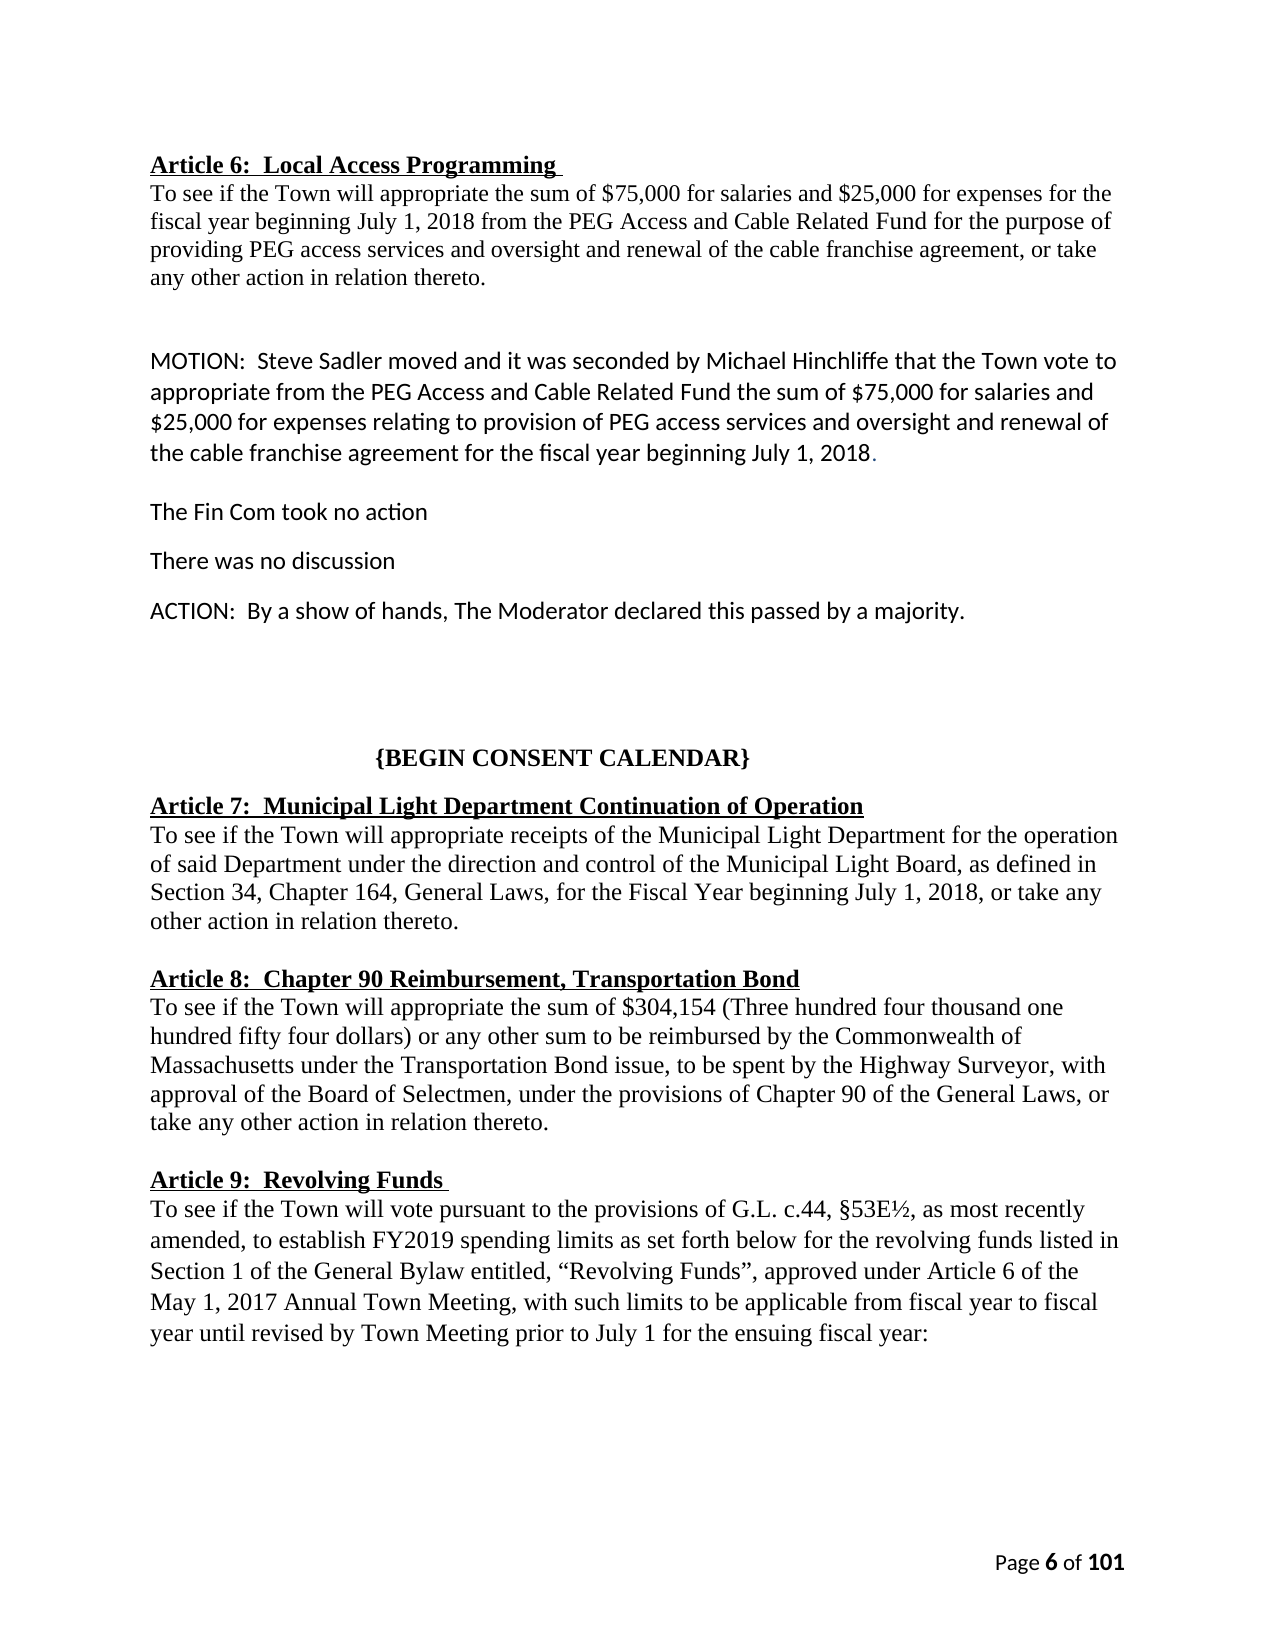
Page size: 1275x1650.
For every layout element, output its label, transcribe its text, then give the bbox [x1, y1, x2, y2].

text ACTION: By a show of hands, The Moderator declared this passed by a majority. [150, 595, 1125, 625]
text MOTION: Steve Sadler moved and it was seconded by Michael Hinchliffe that the Town vote to appropriate from the PEG Access and Cable Related Fund the sum of $75,000 for salaries and $25,000 for expenses relating to provision of PEG access services and oversight and renewal of the cable franchise agreement for the fiscal year beginning July 1, 2018. [150, 346, 1125, 468]
text To see if the Town will appropriate the sum of $304,154 (Three hundred four thousand one hundred fifty four dollars) or any other sum to be reimbursed by the Commonwealth of Massachusetts under the Transportation Bond issue, to be spent by the Highway Surveyor, with approval of the Board of Selectmen, under the provisions of Chapter 90 of the General Laws, or take any other action in relation thereto. [150, 992, 1125, 1136]
text {BEGIN CONSENT CALENDAR} [150, 743, 1125, 772]
text To see if the Town will appropriate the sum of $75,000 for salaries and $25,000 for expenses for the fiscal year beginning July 1, 2018 from the PEG Access and Cable Related Fund for the purpose of providing PEG access services and oversight and renewal of the cable franchise agreement, or take any other action in relation thereto. [150, 179, 1125, 290]
text There was no discussion [150, 545, 1125, 576]
text To see if the Town will vote pursuant to the provisions of G.L. c.44, §53E½, as most recently amended, to establish FY2019 spending limits as set forth below for the revolving funds listed in Section 1 of the General Bylaw entitled, “Revolving Funds”, approved under Article 6 of the May 1, 2017 Annual Town Meeting, with such limits to be applicable from fiscal year to fiscal year until revised by Town Meeting prior to July 1 for the ensuing fiscal year: [150, 1194, 1125, 1347]
text Article 6: Local Access Programming [150, 150, 1125, 179]
text The Fin Com took no action [150, 496, 1125, 526]
text Article 7: Municipal Light Department Continuation of Operation [150, 791, 1125, 820]
text Article 8: Chapter 90 Reimbursement, Transportation Bond [150, 964, 1125, 992]
text To see if the Town will appropriate receipts of the Municipal Light Department for the operation of said Department under the direction and control of the Municipal Light Board, as defined in Section 34, Chapter 164, General Laws, for the Fiscal Year beginning July 1, 2018, or take any other action in relation thereto. [150, 820, 1125, 935]
text Article 9: Revolving Funds [150, 1165, 1125, 1194]
